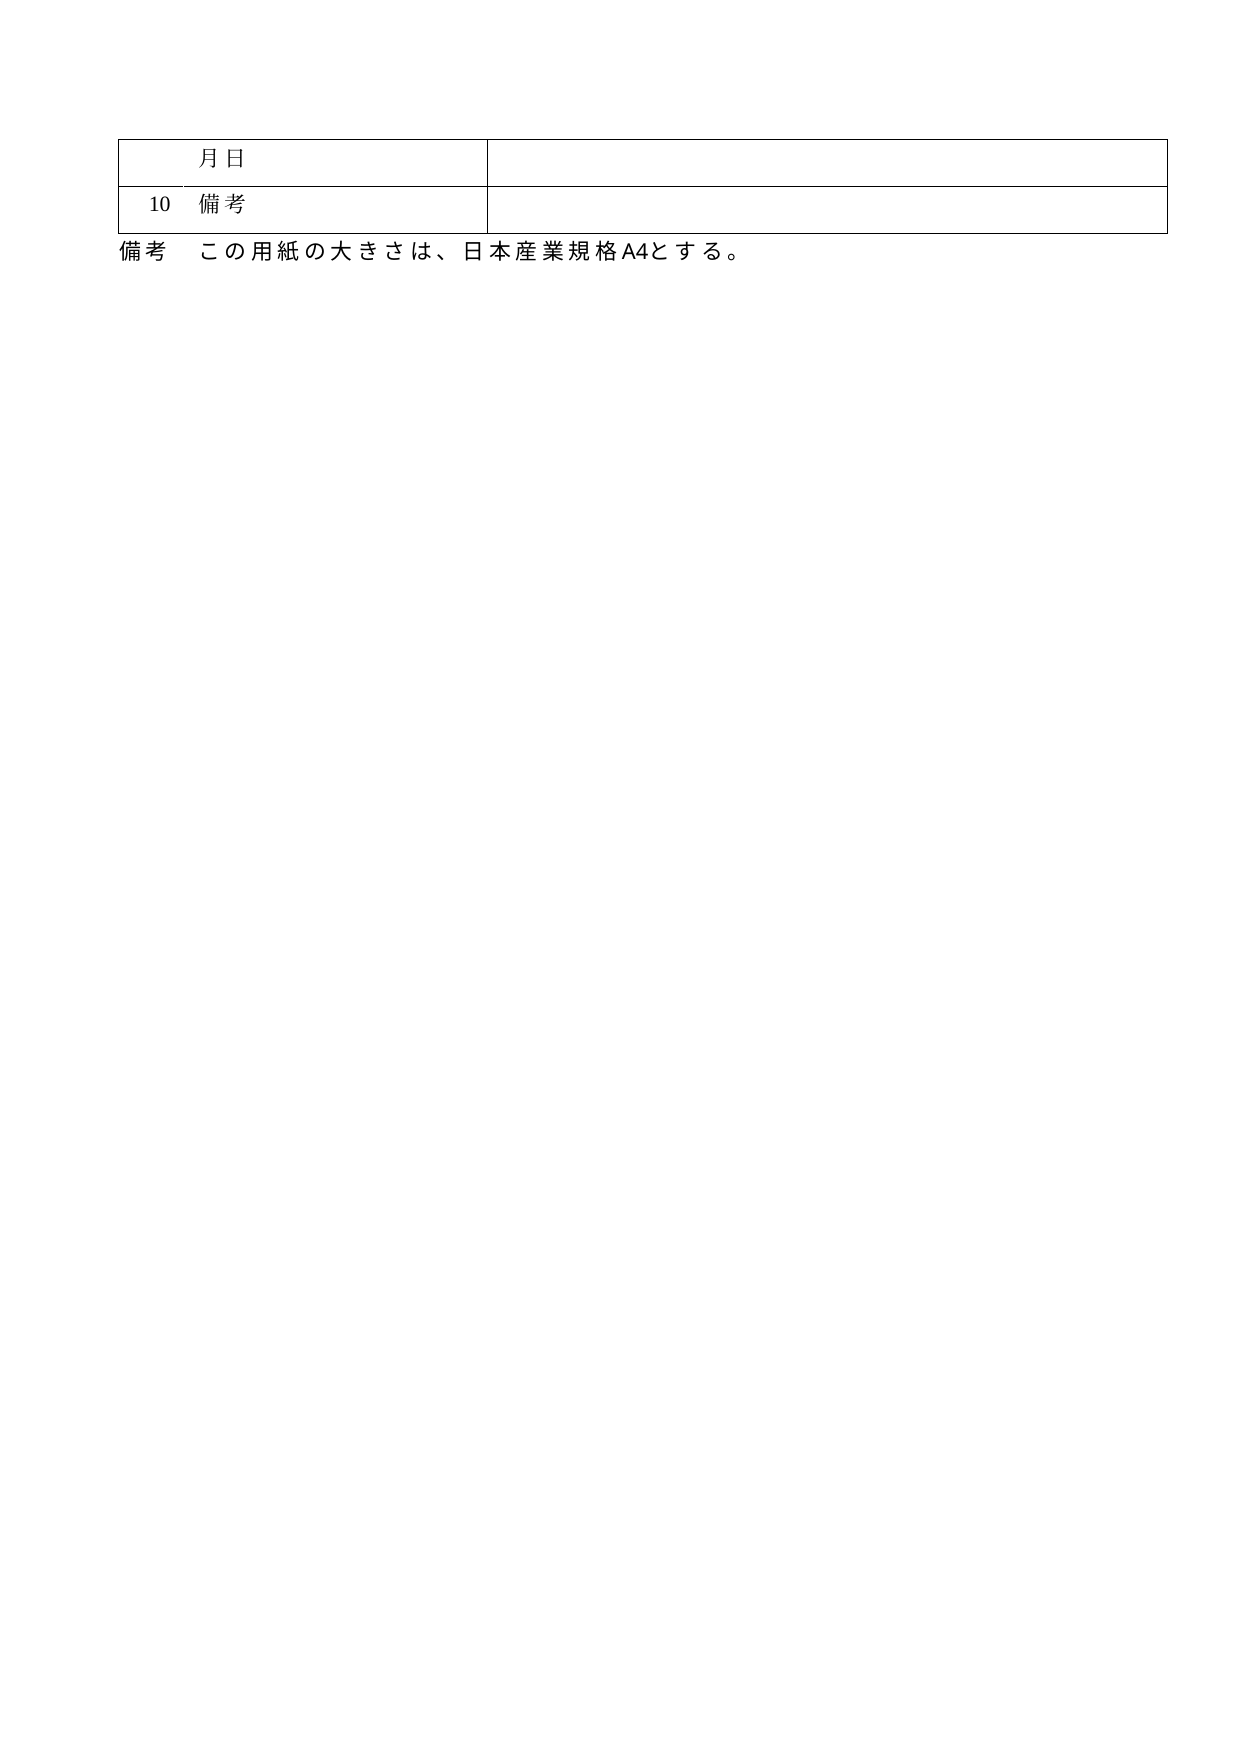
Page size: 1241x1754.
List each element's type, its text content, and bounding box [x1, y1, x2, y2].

text 備考 この用紙の大きさは、日本産業規格A4とする。 [119, 234, 1151, 267]
table_cell 備考 [184, 187, 487, 232]
table_cell 特定建築物使用開始年月日 [184, 140, 487, 186]
table_cell 9 [119, 140, 183, 186]
table_cell 10 [119, 187, 183, 232]
table_cell [488, 187, 1167, 232]
table_cell [488, 140, 1167, 186]
